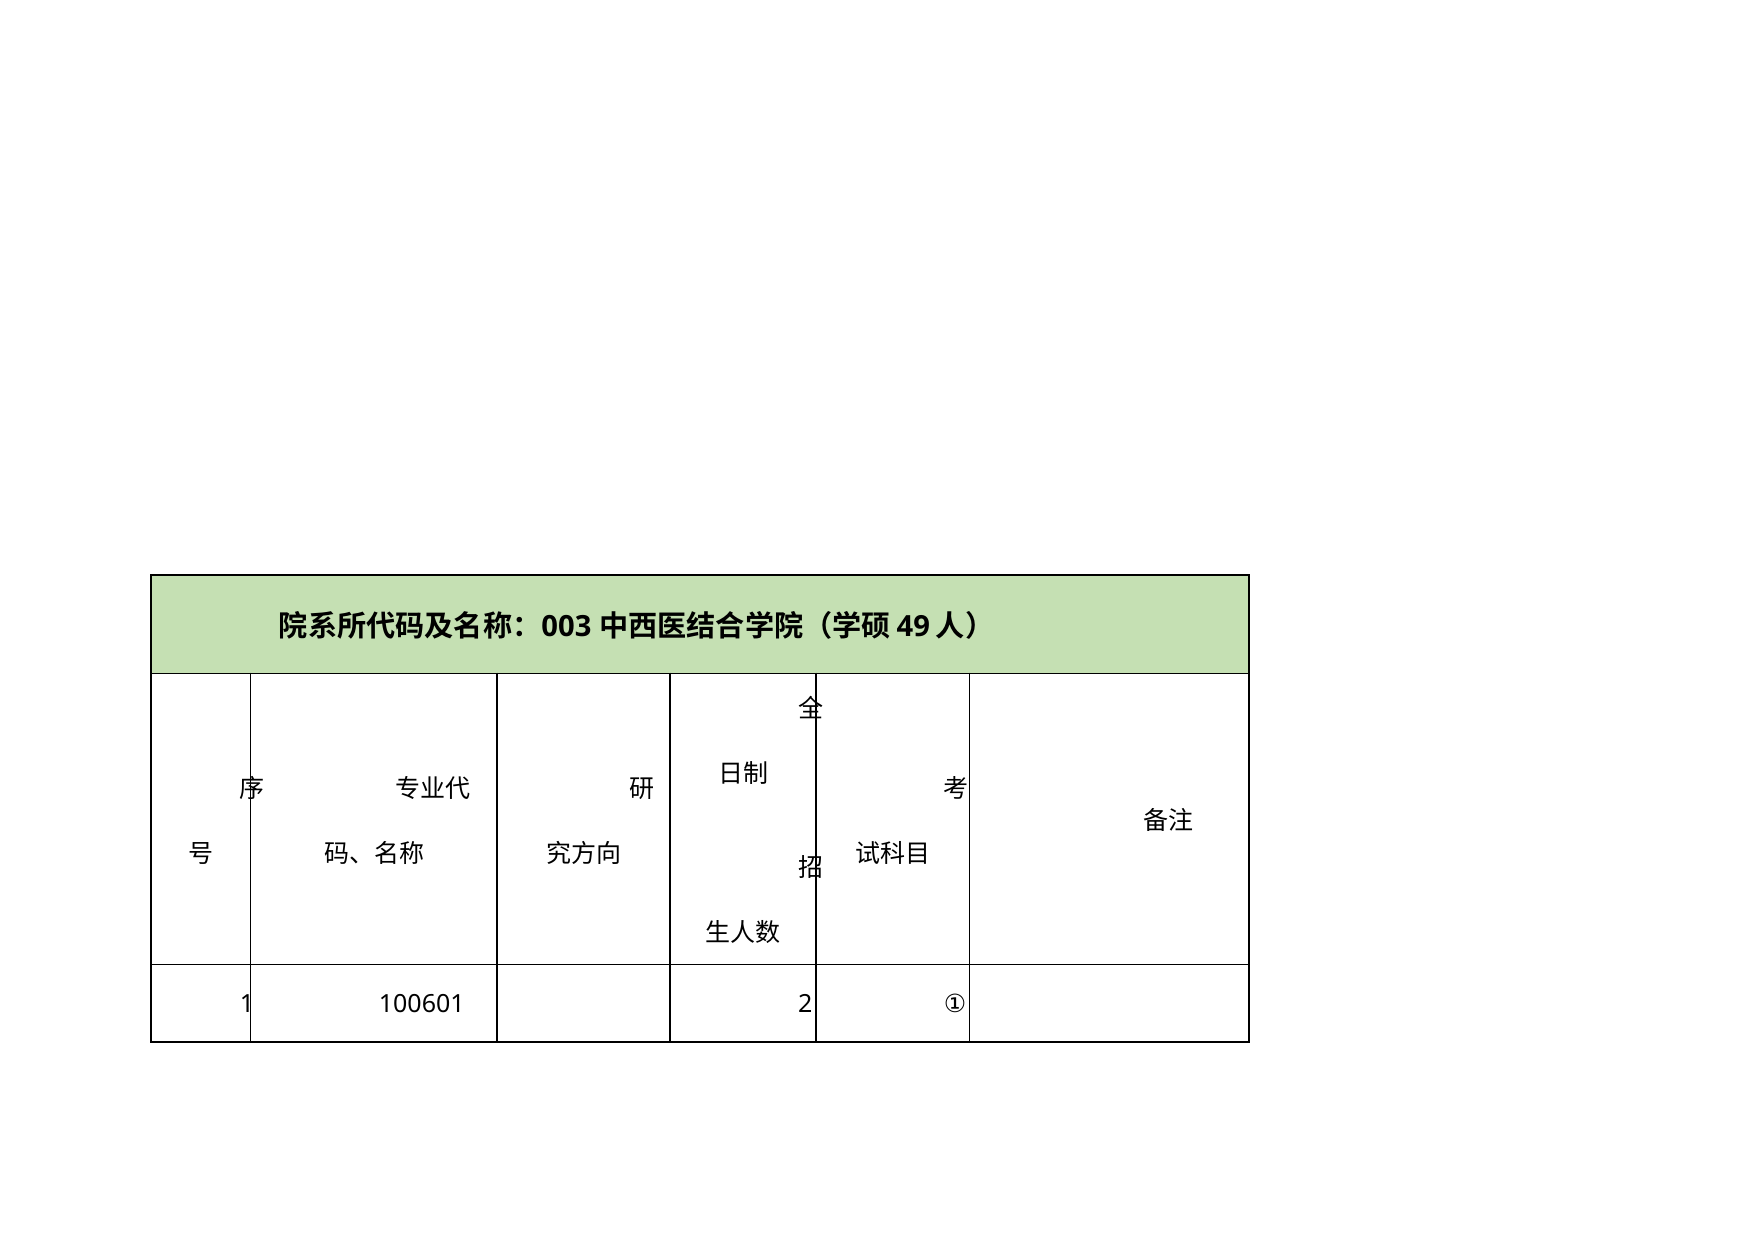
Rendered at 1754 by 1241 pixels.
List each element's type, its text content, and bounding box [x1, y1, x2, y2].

table_cell [498, 965, 669, 1041]
table_cell 序号 [152, 674, 250, 963]
table_cell 考试科目 [817, 674, 969, 963]
table_cell 100601中西医结合基础 [251, 965, 496, 1041]
table_header 院系所代码及名称：003 中西医结合学院（学硕49人） [152, 576, 1248, 673]
table_cell 27 [671, 965, 815, 1041]
table_cell [970, 965, 1248, 1041]
table_cell 10 [152, 965, 250, 1041]
table_cell 研究方向 [498, 674, 669, 963]
table_cell 专业代码、名称 [251, 674, 496, 963]
table_cell 备注 [970, 674, 1248, 963]
table_cell 全日制 招生人数 [671, 674, 815, 963]
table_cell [817, 965, 969, 1041]
